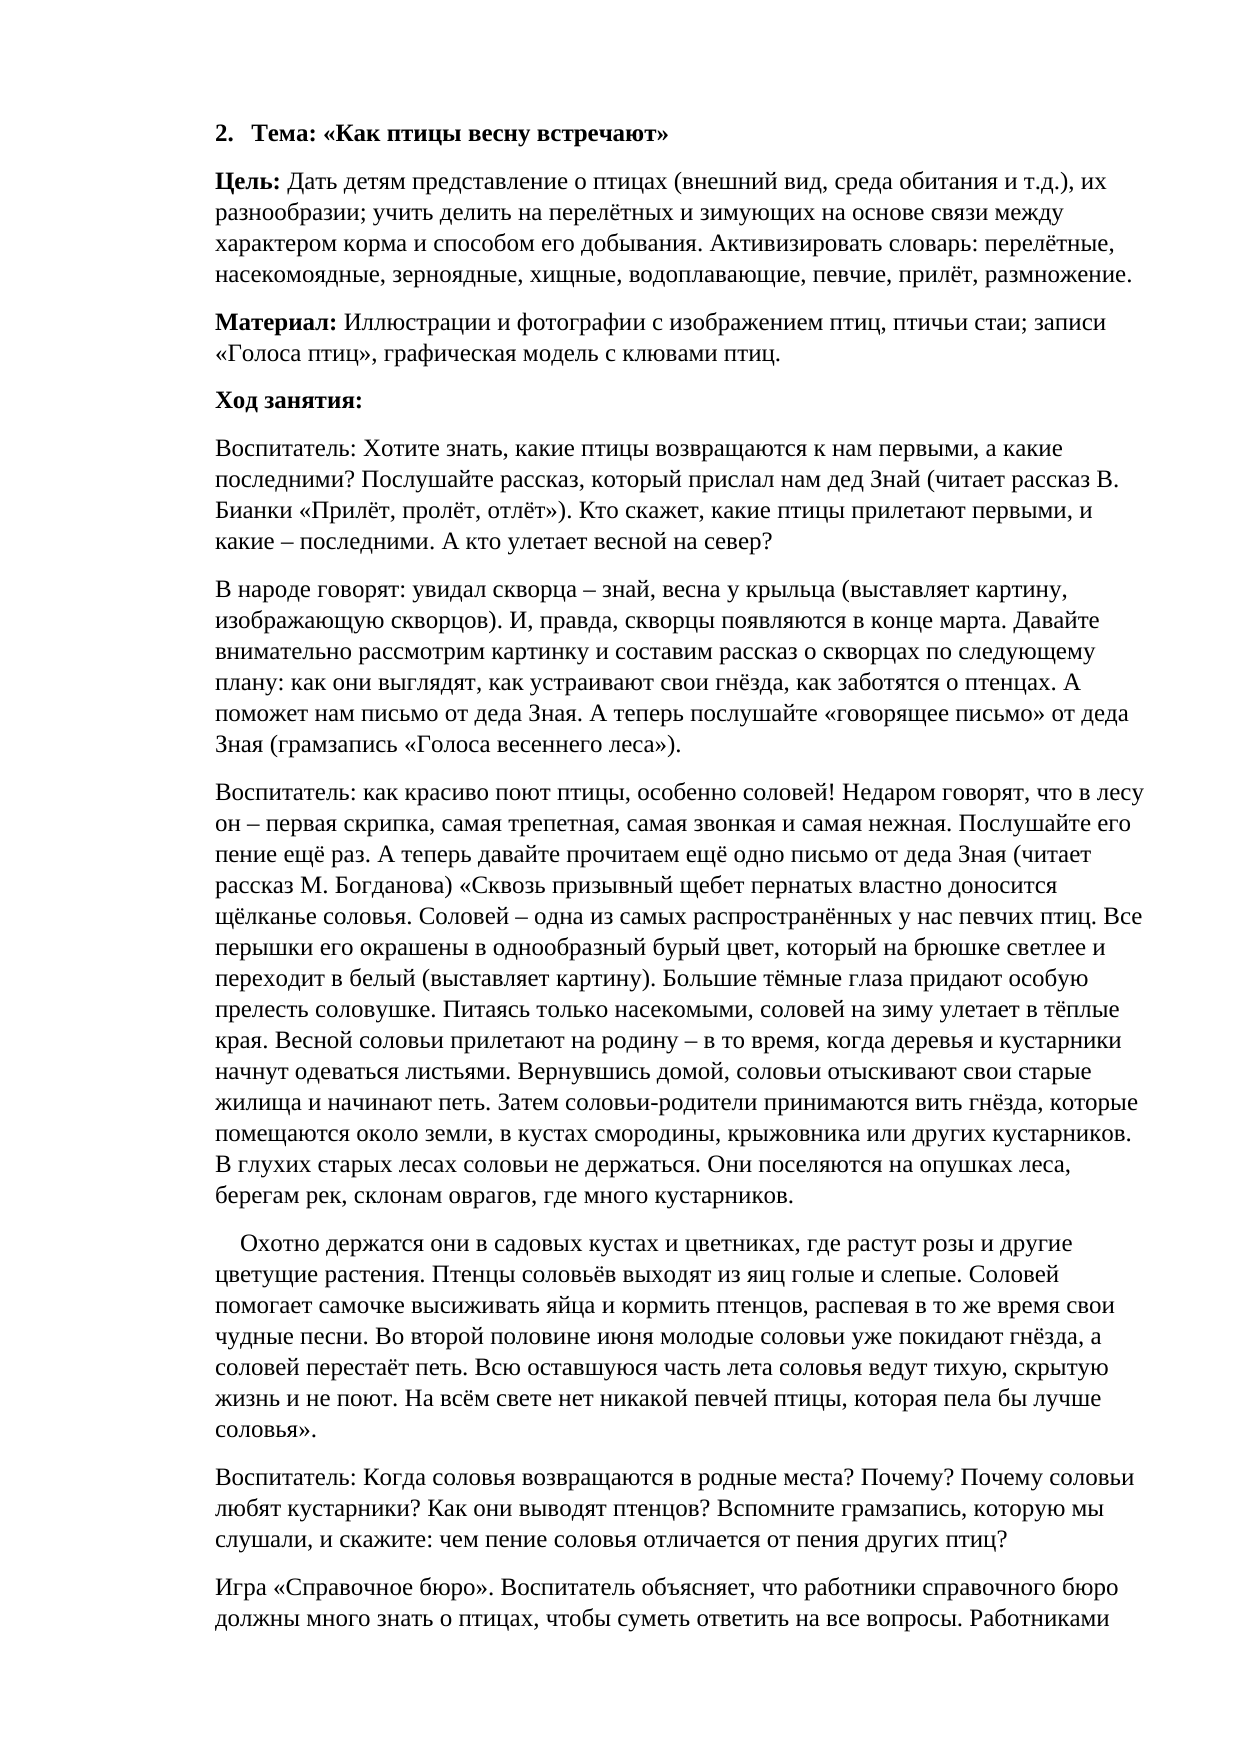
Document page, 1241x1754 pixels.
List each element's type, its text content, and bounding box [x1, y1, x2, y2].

text Ход занятия: [215, 385, 1152, 414]
text Воспитатель: Когда соловья возвращаются в родные места? Почему? Почему соловьи любят кустарники? Как они выводят птенцов? Вспомните грамзапись, которую мы слушали, и скажите: чем пение соловья отличается от пения других птиц? [215, 1462, 1152, 1553]
text 2. Тема: «Как птицы весну встречают» [215, 118, 1152, 147]
text Материал: Иллюстрации и фотографии с изображением птиц, птичьи стаи; записи «Голоса птиц», графическая модель с клювами птиц. [215, 307, 1152, 366]
text Воспитатель: Хотите знать, какие птицы возвращаются к нам первыми, а какие последними? Послушайте рассказ, который прислал нам дед Знай (читает рассказ В. Бианки «Прилёт, пролёт, отлёт»). Кто скажет, какие птицы прилетают первыми, и какие – последними. А кто улетает весной на север? [215, 433, 1152, 555]
text В народе говорят: увидал скворца – знай, весна у крыльца (выставляет картину, изображающую скворцов). И, правда, скворцы появляются в конце марта. Давайте внимательно рассмотрим картинку и составим рассказ о скворцах по следующему плану: как они выглядят, как устраивают свои гнёзда, как заботятся о птенцах. А поможет нам письмо от деда Зная. А теперь послушайте «говорящее письмо» от деда Зная (грамзапись «Голоса весеннего леса»). [215, 574, 1152, 758]
text Цель: Дать детям представление о птицах (внешний вид, среда обитания и т.д.), их разнообразии; учить делить на перелётных и зимующих на основе связи между характером корма и способом его добывания. Активизировать словарь: перелётные, насекомоядные, зерноядные, хищные, водоплавающие, певчие, прилёт, размножение. [215, 166, 1152, 288]
text Воспитатель: как красиво поют птицы, особенно соловей! Недаром говорят, что в лесу он – первая скрипка, самая трепетная, самая звонкая и самая нежная. Послушайте его пение ещё раз. А теперь давайте прочитаем ещё одно письмо от деда Зная (читает рассказ М. Богданова) «Сквозь призывный щебет пернатых властно доносится щёлканье соловья. Соловей – одна из самых распространённых у нас певчих птиц. Все перышки его окрашены в однообразный бурый цвет, который на брюшке светлее и переходит в белый (выставляет картину). Большие тёмные глаза придают особую прелесть соловушке. Питаясь только насекомыми, соловей на зиму улетает в тёплые края. Весной соловьи прилетают на родину – в то время, когда деревья и кустарники начнут одеваться листьями. Вернувшись домой, соловьи отыскивают свои старые жилища и начинают петь. Затем соловьи-родители принимаются вить гнёзда, которые помещаются около земли, в кустах смородины, крыжовника или других кустарников. В глухих старых лесах соловьи не держаться. Они поселяются на опушках леса, берегам рек, склонам оврагов, где много кустарников. [215, 777, 1152, 1209]
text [215, 1572, 1152, 1632]
text Охотно держатся они в садовых кустах и цветниках, где растут розы и другие цветущие растения. Птенцы соловьёв выходят из яиц голые и слепые. Соловей помогает самочке высиживать яйца и кормить птенцов, распевая в то же время свои чудные песни. Во второй половине июня молодые соловьи уже покидают гнёзда, а соловей перестаёт петь. Всю оставшуюся часть лета соловья ведут тихую, скрытую жизнь и не поют. На всём свете нет никакой певчей птицы, которая пела бы лучше соловья». [215, 1228, 1152, 1443]
